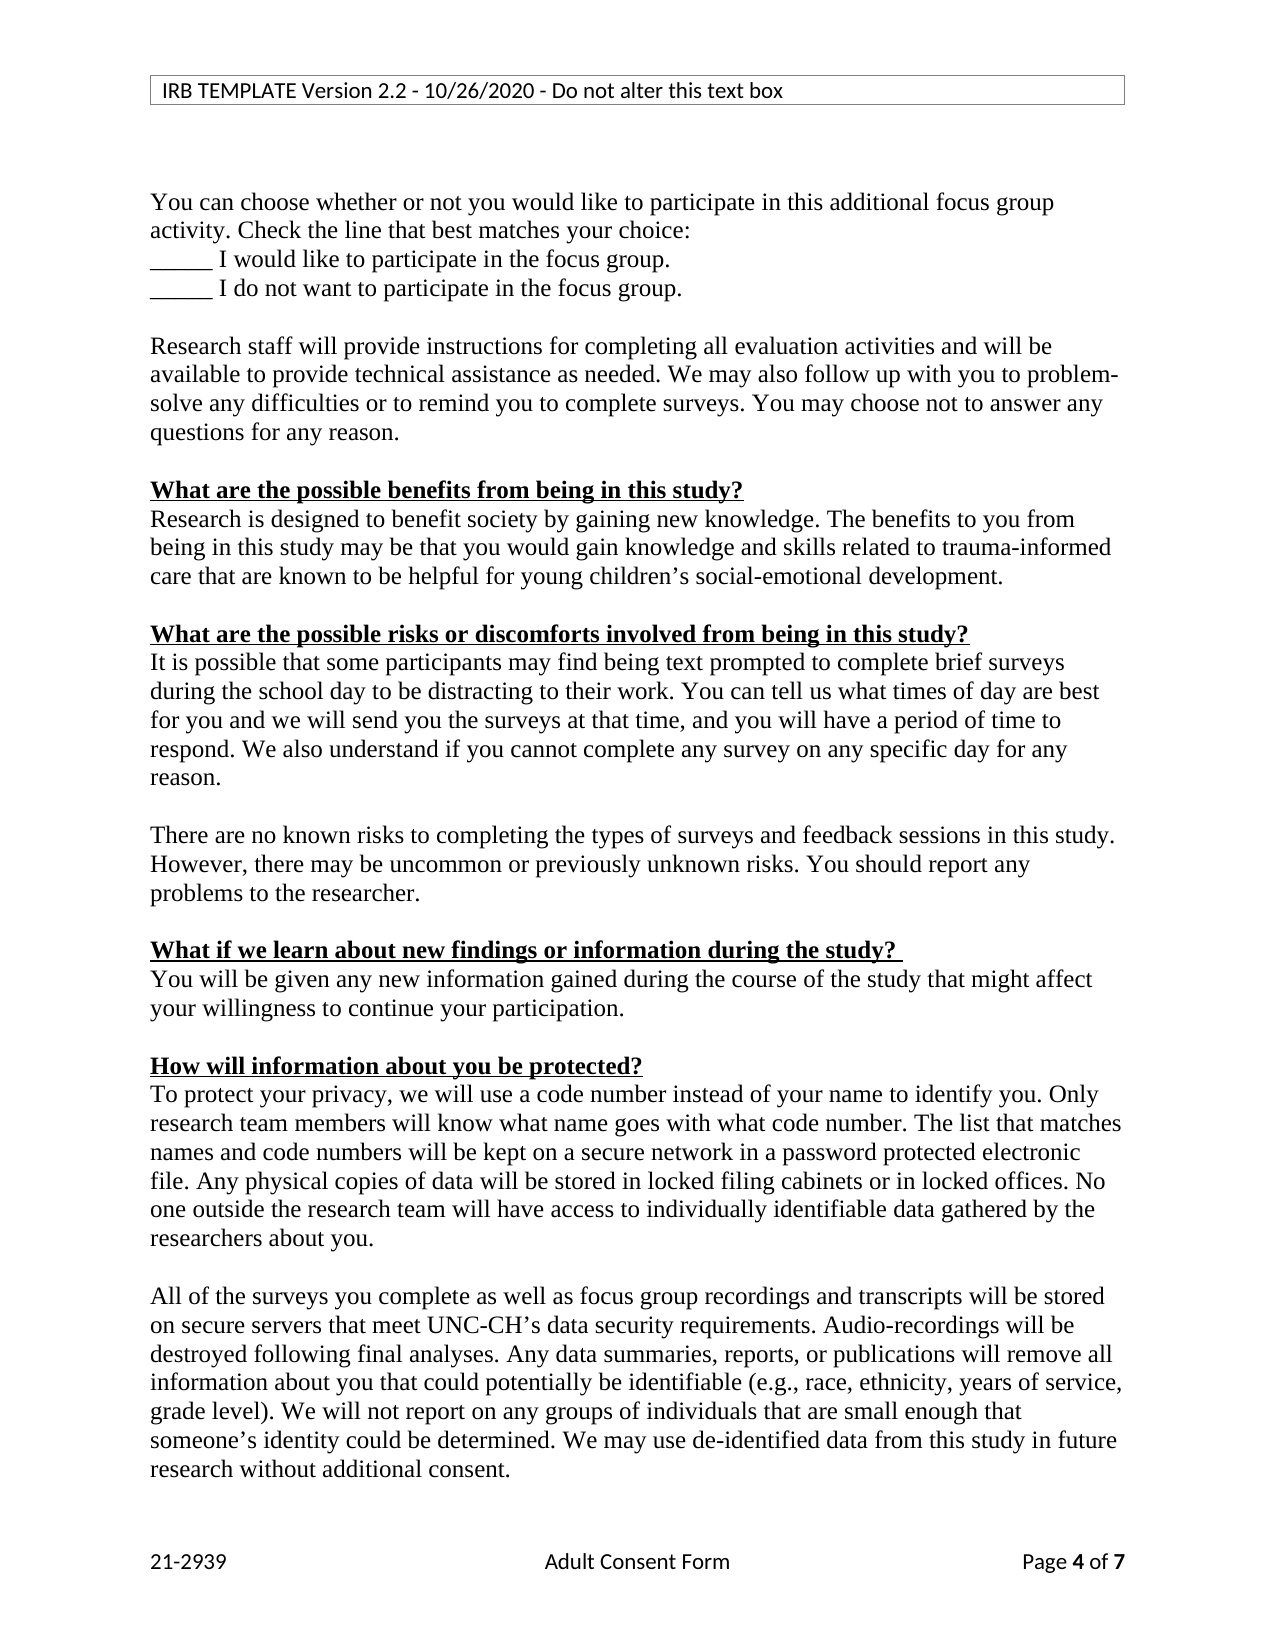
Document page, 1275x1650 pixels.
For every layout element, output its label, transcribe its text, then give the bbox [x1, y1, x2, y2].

text All of the surveys you complete as well as focus group recordings and transcripts will be stored on secure servers that meet UNC-CH’s data security requirements. Audio-recordings will be destroyed following final analyses. Any data summaries, reports, or publications will remove all information about you that could potentially be identifiable (e.g., race, ethnicity, years of service, grade level). We will not report on any groups of individuals that are small enough that someone’s identity could be determined. We may use de-identified data from this study in future research without additional consent. [150, 1281, 1125, 1482]
text There are no known risks to completing the types of surveys and feedback sessions in this study. However, there may be uncommon or previously unknown risks. You should report any problems to the researcher. What if we learn about new findings or information during the study? You will be given any new information gained during the course of the study that might affect your willingness to continue your participation. [150, 820, 1125, 1022]
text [150, 158, 1125, 302]
text How will information about you be protected? To protect your privacy, we will use a code number instead of your name to identify you. Only research team members will know what name goes with what code number. The list that matches names and code numbers will be kept on a secure network in a password protected electronic file. Any physical copies of data will be stored in locked filing cabinets or in locked offices. No one outside the research team will have access to individually identifiable data gathered by the researchers about you. [150, 1051, 1125, 1252]
text Research staff will provide instructions for completing all evaluation activities and will be available to provide technical assistance as needed. We may also follow up with you to problem-solve any difficulties or to remind you to complete surveys. You may choose not to answer any questions for any reason. [150, 331, 1125, 446]
text What are the possible benefits from being in this study? Research is designed to benefit society by gaining new knowledge. The benefits to you from being in this study may be that you would gain knowledge and skills related to trauma-informed care that are known to be helpful for young children’s social-emotional development. What are the possible risks or discomforts involved from being in this study? It is possible that some participants may find being text prompted to complete brief surveys during the school day to be distracting to their work. You can tell us what times of day are best for you and we will send you the surveys at that time, and you will have a period of time to respond. We also understand if you cannot complete any survey on any specific day for any reason. [150, 475, 1125, 791]
